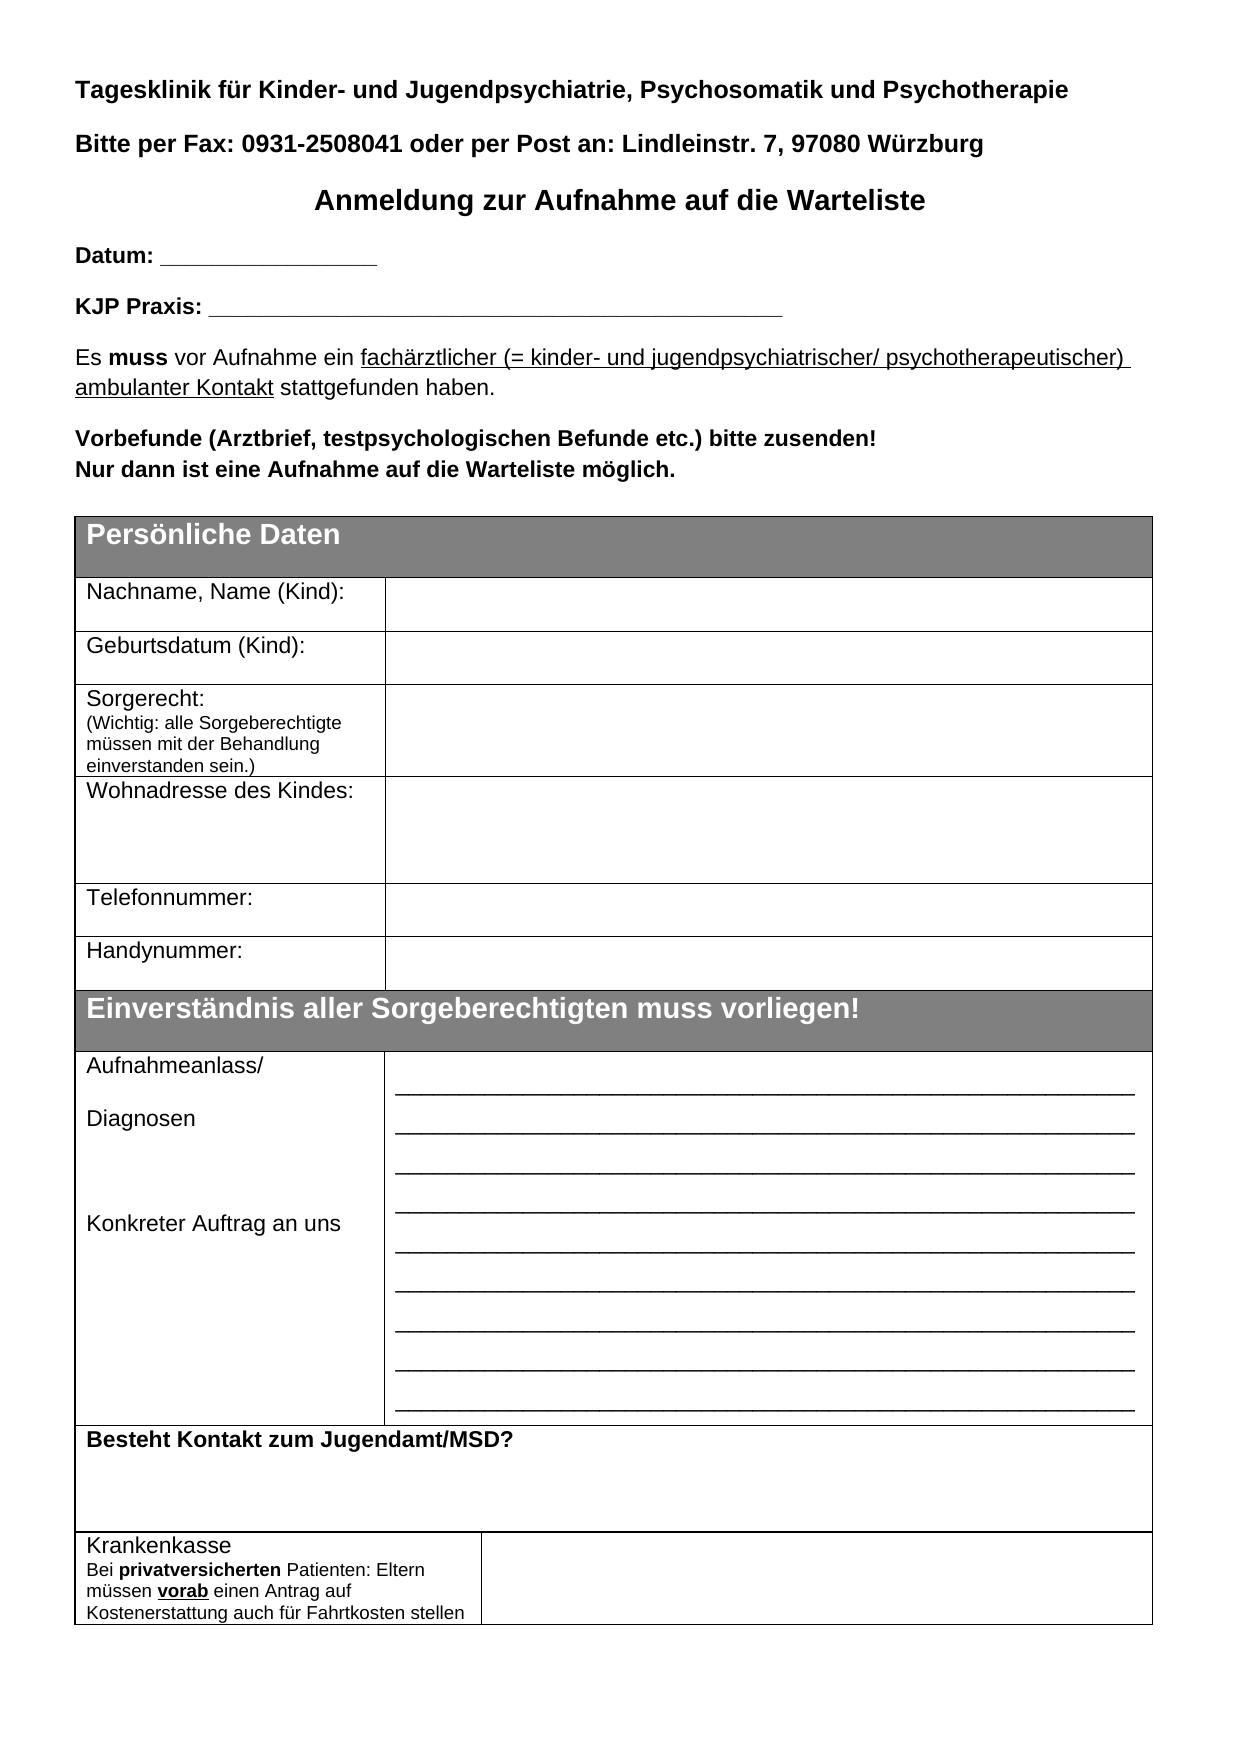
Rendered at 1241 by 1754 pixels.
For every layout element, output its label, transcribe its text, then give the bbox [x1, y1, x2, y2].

table_cell Einverständnis aller Sorgeberechtigten muss vorliegen! [76, 991, 1152, 1051]
table_cell Geburtsdatum (Kind): [76, 632, 385, 684]
table_cell Sorgerecht: (Wichtig: alle Sorgeberechtigte müssen mit der Behandlung einverstanden sein.) [76, 685, 385, 776]
table_cell Telefonnummer: [76, 884, 385, 936]
text Es muss vor Aufnahme ein fachärztlicher (= kinder- und jugendpsychiatrischer/ psychotherapeutischer) ambulanter Kontakt stattgefunden haben. [75, 344, 1165, 401]
text Tagesklinik für Kinder- und Jugendpsychiatrie, Psychosomatik und Psychotherapie [75, 75, 1165, 104]
table_cell Nachname, Name (Kind): [76, 578, 385, 631]
table_cell __________________________________________________________ __________________________________________________________ __________________________________________________________ __________________________________________________________ __________________________________________________________ __________________________________________________________ __________________________________________________________ __________________________________________________________ __________________________________________________________ [385, 1052, 1152, 1425]
table_cell [386, 578, 1152, 631]
table_cell Besteht Kontakt zum Jugendamt/MSD? [76, 1426, 1152, 1531]
table_cell [386, 632, 1152, 684]
table_cell Krankenkasse Bei privatversicherten Patienten: Eltern müssen vorab einen Antrag auf Kostenerstattung auch für Fahrtkosten stellen [76, 1533, 481, 1623]
text Bitte per Fax: 0931-2508041 oder per Post an: Lindleinstr. 7, 97080 Würzburg [75, 129, 1165, 158]
text Datum: _________________ [75, 242, 1165, 268]
table_cell [386, 685, 1152, 776]
text Nur dann ist eine Aufnahme auf die Warteliste möglich. [75, 456, 1165, 482]
text Anmeldung zur Aufnahme auf die Warteliste [75, 183, 1165, 216]
text KJP Praxis: _____________________________________________ [75, 293, 1165, 319]
table_cell Handynummer: [76, 937, 385, 990]
table_cell [482, 1533, 1152, 1623]
table_cell [386, 884, 1152, 936]
table_cell Wohnadresse des Kindes: [76, 777, 385, 883]
table_cell Aufnahmeanlass/Diagnosen Konkreter Auftrag an uns [76, 1052, 384, 1425]
table_cell [386, 937, 1152, 990]
text Vorbefunde (Arztbrief, testpsychologischen Befunde etc.) bitte zusenden! [75, 425, 1165, 452]
table_header Persönliche Daten [76, 517, 1152, 577]
table_cell [386, 777, 1152, 883]
